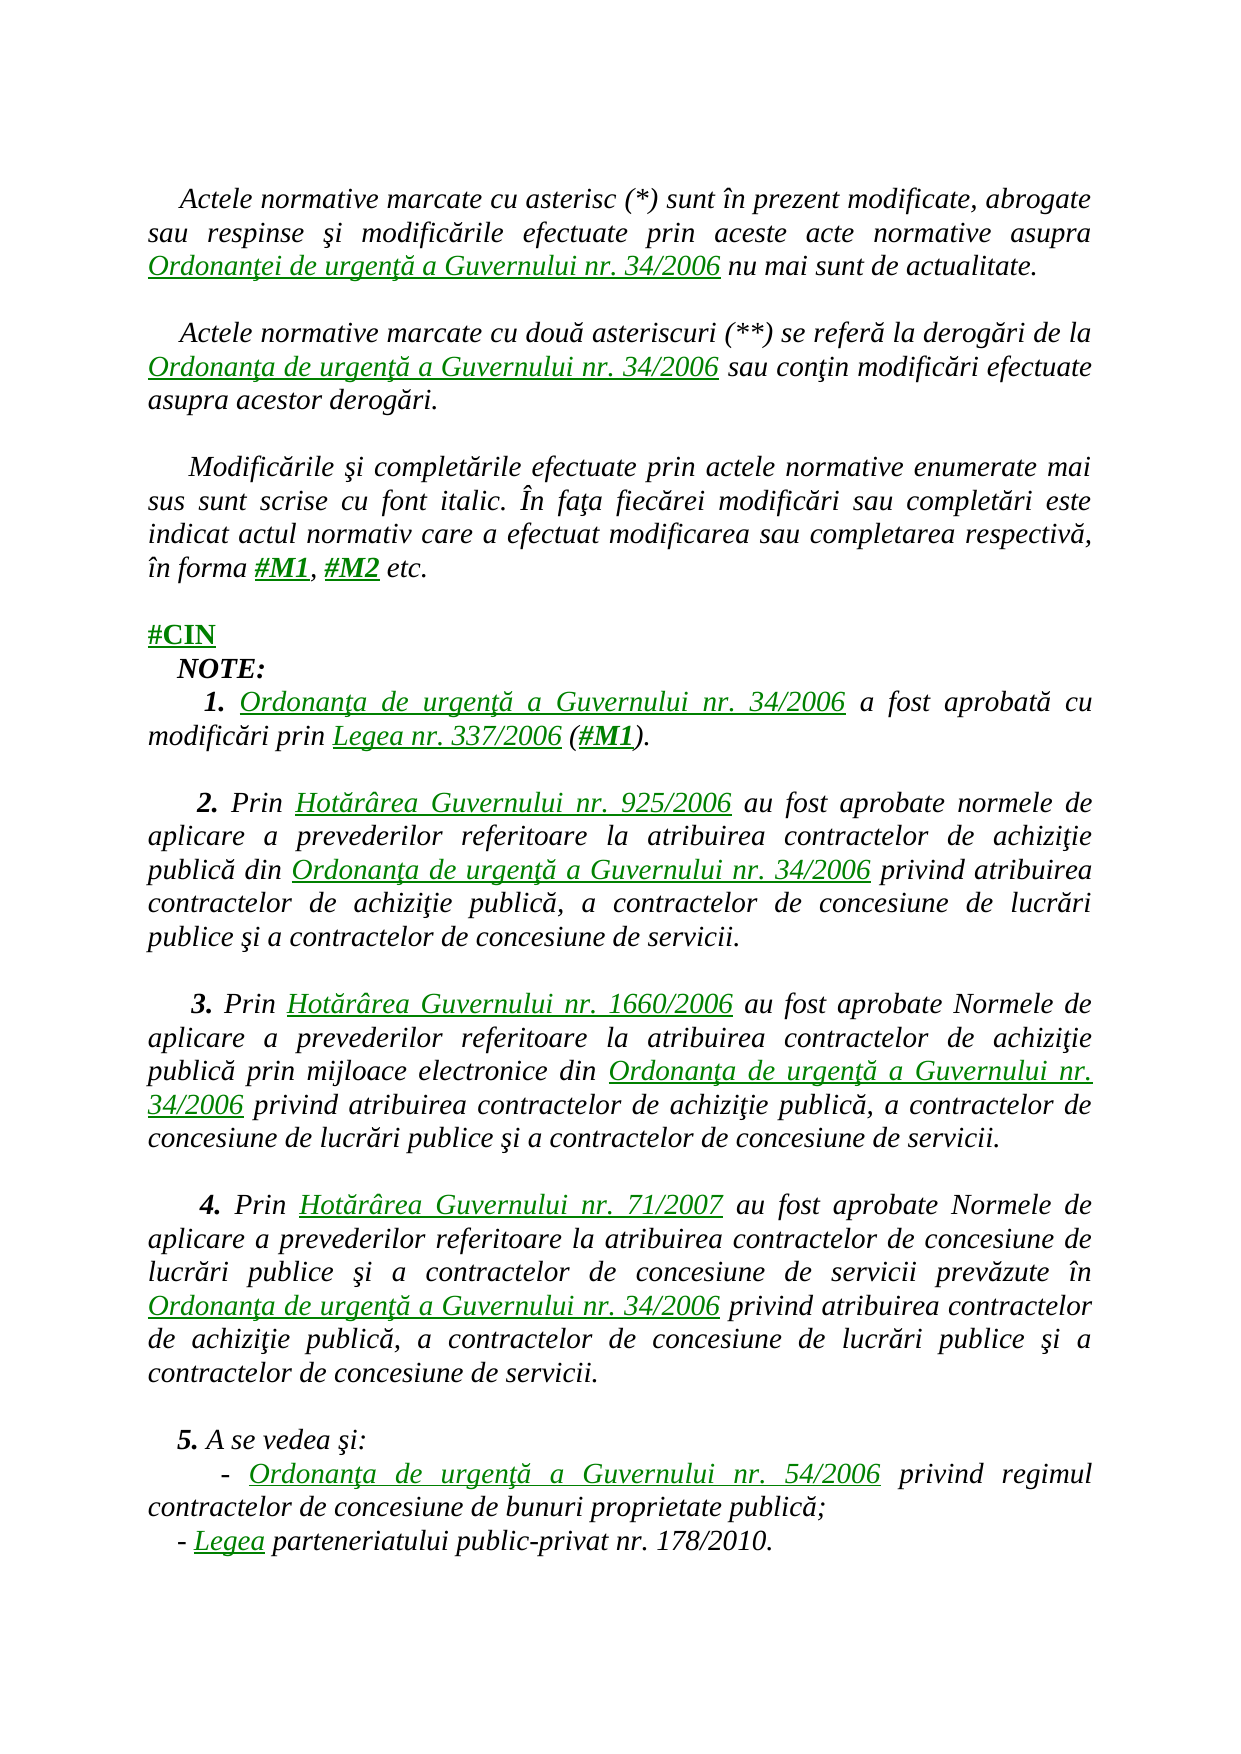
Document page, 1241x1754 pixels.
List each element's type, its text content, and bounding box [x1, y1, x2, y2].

text Actele normative marcate cu două asteriscuri (**) se referă la derogări de la Ordonanţa de urgenţă a Guvernului nr. 34/2006 sau conţin modificări efectuate asupra acestor derogări. [148, 315, 1093, 416]
text 3. Prin Hotărârea Guvernului nr. 1660/2006 au fost aprobate Normele de aplicare a prevederilor referitoare la atribuirea contractelor de achiziţie publică prin mijloace electronice din Ordonanţa de urgenţă a Guvernului nr. 34/2006 privind atribuirea contractelor de achiziţie publică, a contractelor de concesiune de lucrări publice şi a contractelor de concesiune de servicii. [148, 986, 1093, 1154]
text NOTE: [148, 651, 1093, 684]
text #CIN [148, 617, 1093, 651]
text 2. Prin Hotărârea Guvernului nr. 925/2006 au fost aprobate normele de aplicare a prevederilor referitoare la atribuirea contractelor de achiziţie publică din Ordonanţa de urgenţă a Guvernului nr. 34/2006 privind atribuirea contractelor de achiziţie publică, a contractelor de concesiune de lucrări publice şi a contractelor de concesiune de servicii. [148, 785, 1093, 953]
text Actele normative marcate cu asterisc (*) sunt în prezent modificate, abrogate sau respinse şi modificările efectuate prin aceste acte normative asupra Ordonanţei de urgenţă a Guvernului nr. 34/2006 nu mai sunt de actualitate. [148, 181, 1093, 282]
text Modificările şi completările efectuate prin actele normative enumerate mai sus sunt scrise cu font italic. În faţa fiecărei modificări sau completări este indicat actul normativ care a efectuat modificarea sau completarea respectivă, în forma #M1, #M2 etc. [148, 449, 1093, 584]
text - Ordonanţa de urgenţă a Guvernului nr. 54/2006 privind regimul contractelor de concesiune de bunuri proprietate publică; [148, 1456, 1093, 1523]
text 4. Prin Hotărârea Guvernului nr. 71/2007 au fost aprobate Normele de aplicare a prevederilor referitoare la atribuirea contractelor de concesiune de lucrări publice şi a contractelor de concesiune de servicii prevăzute în Ordonanţa de urgenţă a Guvernului nr. 34/2006 privind atribuirea contractelor de achiziţie publică, a contractelor de concesiune de lucrări publice şi a contractelor de concesiune de servicii. [148, 1187, 1093, 1389]
text - Legea parteneriatului public-privat nr. 178/2010. [148, 1523, 1093, 1556]
text 1. Ordonanţa de urgenţă a Guvernului nr. 34/2006 a fost aprobată cu modificări prin Legea nr. 337/2006 (#M1). [148, 684, 1093, 751]
text 5. A se vedea şi: [148, 1422, 1093, 1456]
